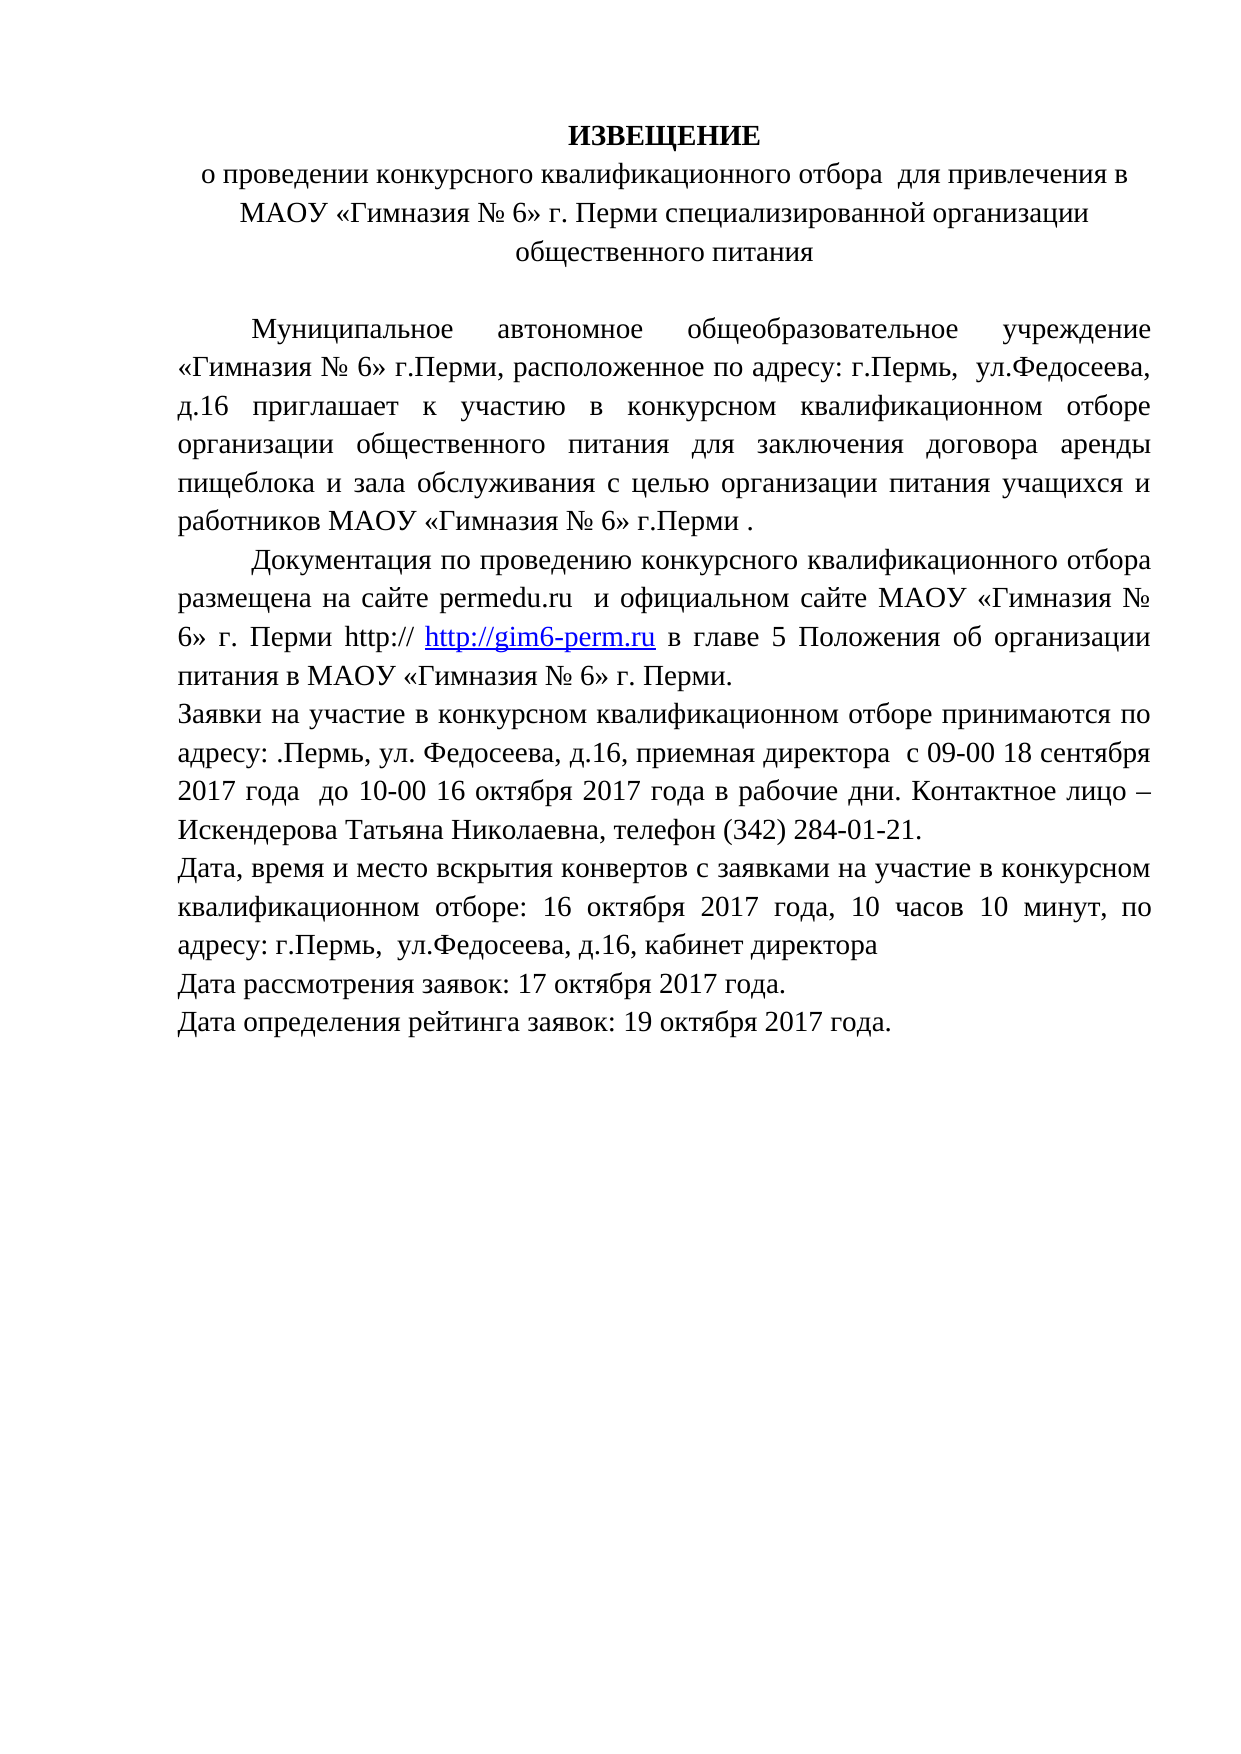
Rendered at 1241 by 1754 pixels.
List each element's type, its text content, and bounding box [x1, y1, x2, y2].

text ИЗВЕЩЕНИЕ [177, 118, 1152, 152]
text Дата, время и место вскрытия конвертов с заявками на участие в конкурсном квалификационном отборе: 16 октября 2017 года, 10 часов 10 минут, по адресу: г.Пермь, ул.Федосеева, д.16, кабинет директора [177, 850, 1152, 961]
text о проведении конкурсного квалификационного отбора для привлечения в МАОУ «Гимназия № 6» г. Перми специализированной организации общественного питания [177, 157, 1152, 267]
text Документация по проведению конкурсного квалификационного отбора размещена на сайте permedu.ru и официальном сайте МАОУ «Гимназия № 6» г. Перми http:// http://gim6-perm.ru в главе 5 Положения об организации питания в МАОУ «Гимназия № 6» г. Перми. [177, 542, 1152, 691]
text Муниципальное автономное общеобразовательное учреждение «Гимназия № 6» г.Перми, расположенное по адресу: г.Пермь, ул.Федосеева, д.16 приглашает к участию в конкурсном квалификационном отборе организации общественного питания для заключения договора аренды пищеблока и зала обслуживания с целью организации питания учащихся и работников МАОУ «Гимназия № 6» г.Перми . [177, 311, 1152, 537]
text Дата рассмотрения заявок: 17 октября 2017 года. [177, 966, 1152, 999]
text Заявки на участие в конкурсном квалификационном отборе принимаются по адресу: .Пермь, ул. Федосеева, д.16, приемная директора с 09-00 18 сентября 2017 года до 10-00 16 октября 2017 года в рабочие дни. Контактное лицо – Искендерова Татьяна Николаевна, телефон (342) 284-01-21. [177, 696, 1152, 845]
text Дата определения рейтинга заявок: 19 октября 2017 года. [177, 1004, 1152, 1038]
